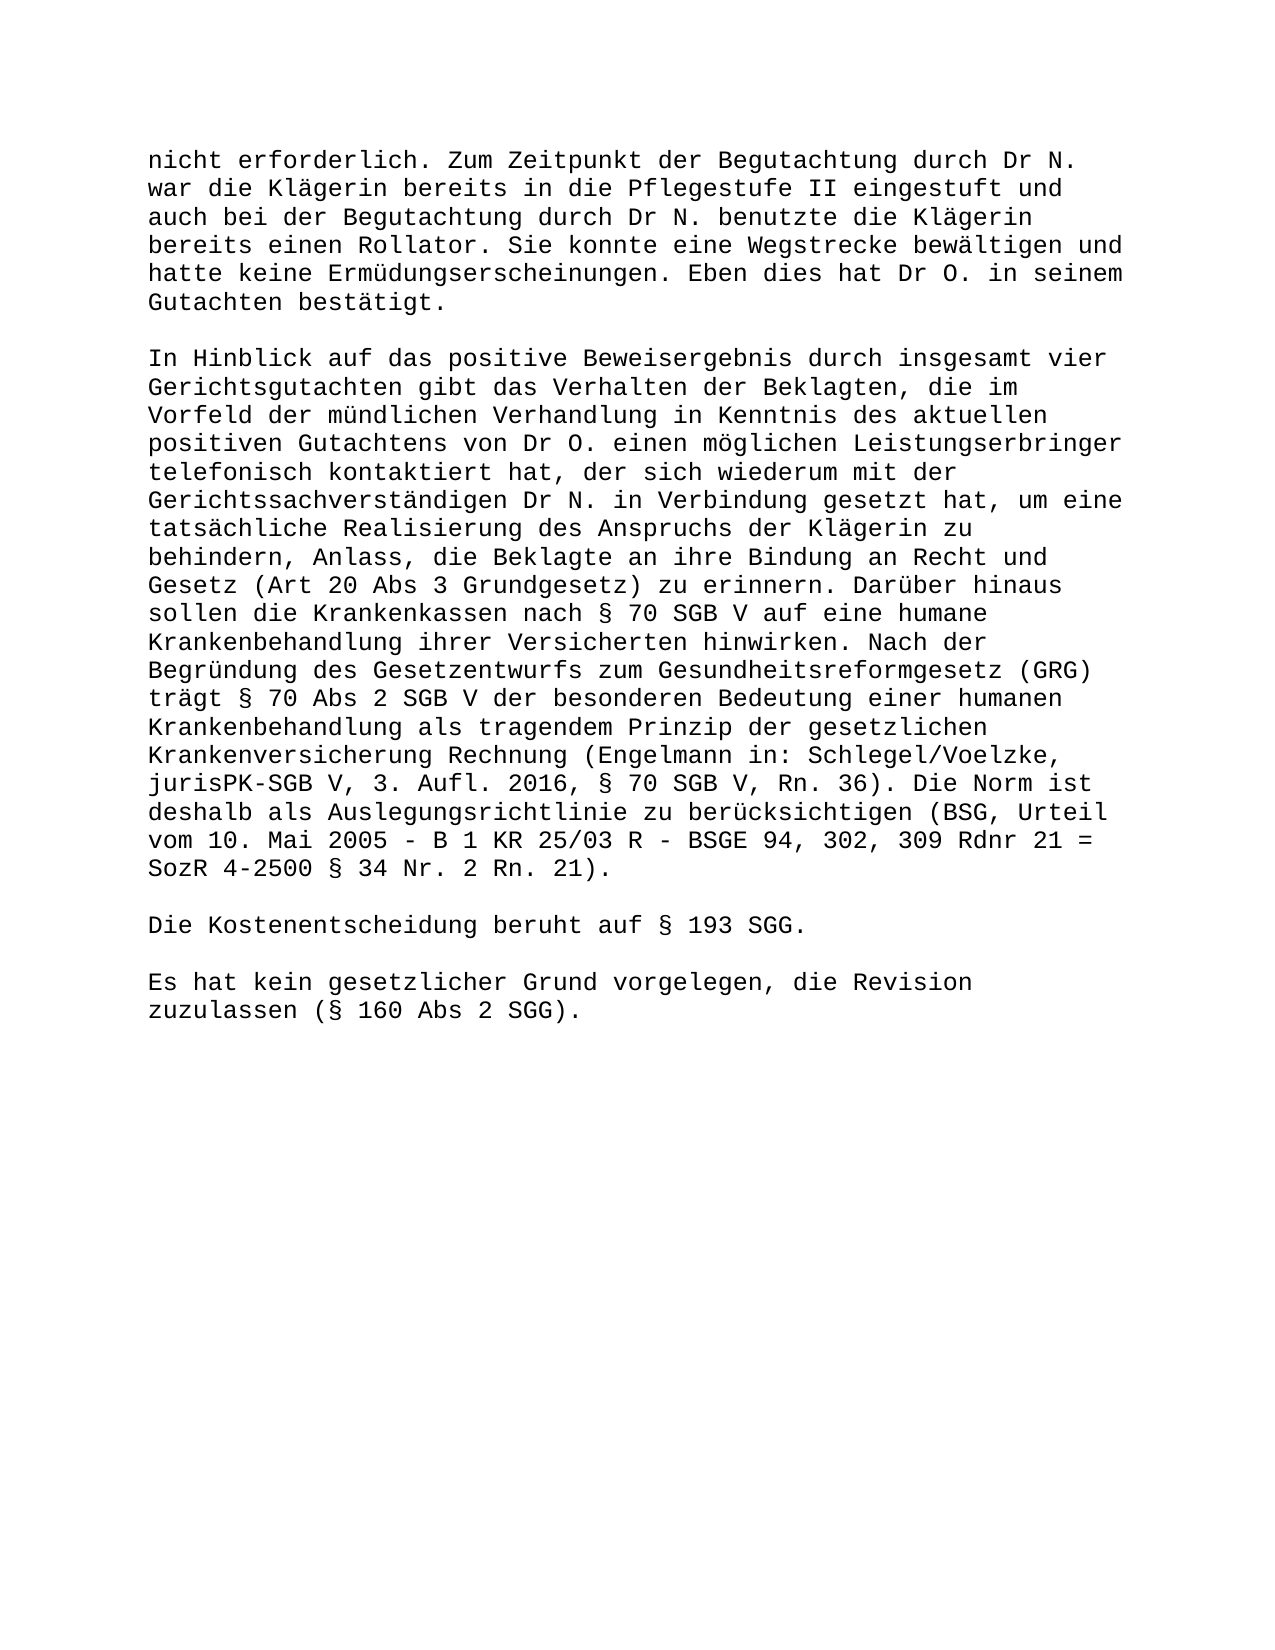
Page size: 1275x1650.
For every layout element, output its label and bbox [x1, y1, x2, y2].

text [148, 148, 1127, 1026]
